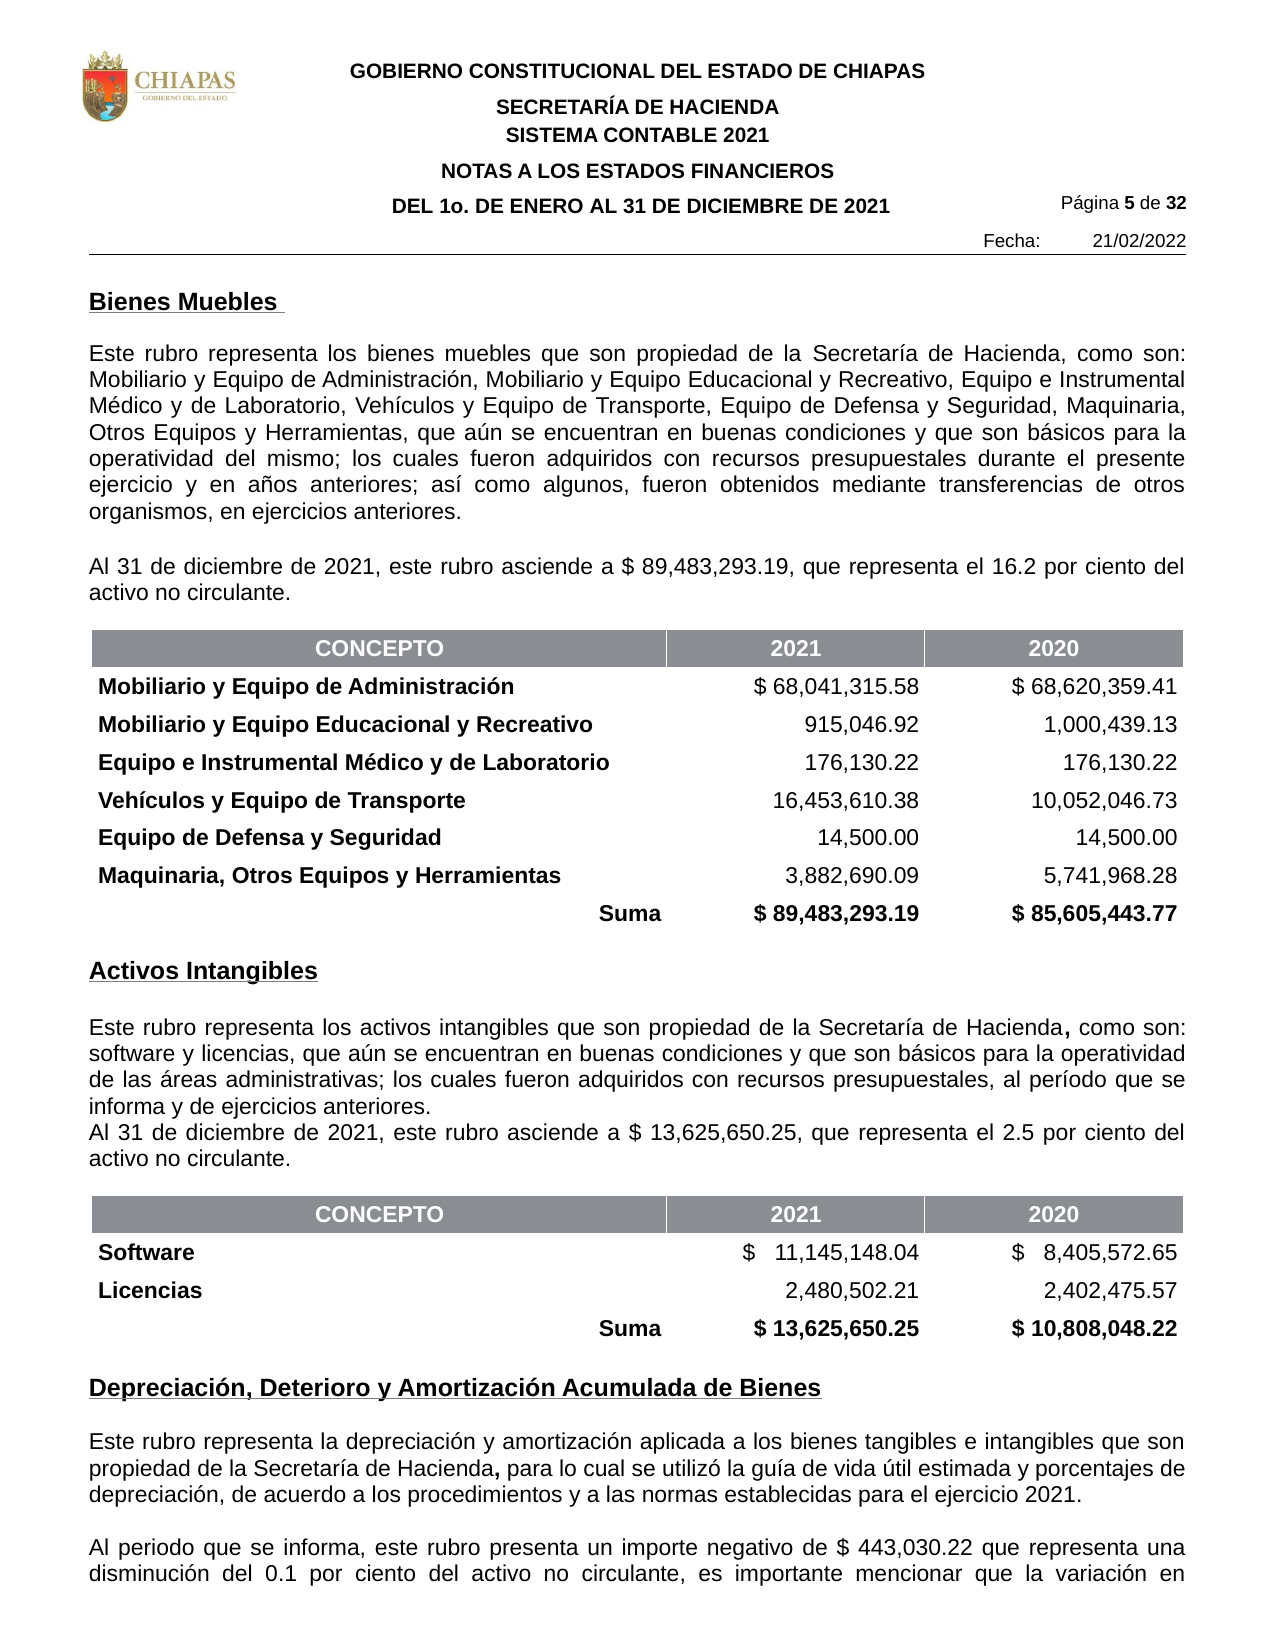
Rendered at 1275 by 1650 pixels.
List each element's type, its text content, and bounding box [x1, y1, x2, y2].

table_cell 915,046.92 [667, 705, 925, 743]
table_header 2021 [667, 1196, 924, 1233]
table_cell Vehículos y Equipo de Transporte [92, 781, 667, 819]
table_cell $ 10,808,048.22 [925, 1309, 1183, 1347]
table_cell Suma [92, 894, 667, 932]
table_cell $ 8,405,572.65 [925, 1234, 1183, 1271]
table_cell $ 85,605,443.77 [925, 894, 1183, 932]
table_cell Maquinaria, Otros Equipos y Herramientas [92, 856, 667, 894]
text Al 31 de diciembre de 2021, este rubro asciende a $ 13,625,650.25, que representa el 2.5 por ciento del activo no circulante. [89, 1119, 1186, 1172]
table_cell 5,741,968.28 [925, 856, 1183, 894]
table_header 2021 [667, 630, 924, 667]
table_cell 2,402,475.57 [925, 1271, 1183, 1309]
table_cell Licencias [92, 1271, 667, 1309]
text Activos Intangibles [89, 956, 1186, 985]
table_cell 2,480,502.21 [667, 1271, 925, 1309]
text Este rubro representa los bienes muebles que son propiedad de la Secretaría de Hacienda, como son: Mobiliario y Equipo de Administración, Mobiliario y Equipo Educacional y Recreativo, Equipo e Instrumental Médico y de Laboratorio, Vehículos y Equipo de Transporte, Equipo de Defensa y Seguridad, Maquinaria, Otros Equipos y Herramientas, que aún se encuentran en buenas condiciones y que son básicos para la operatividad del mismo; los cuales fueron adquiridos con recursos presupuestales durante el presente ejercicio y en años anteriores; así como algunos, fueron obtenidos mediante transferencias de otros organismos, en ejercicios anteriores. [89, 340, 1186, 524]
table_cell Software [92, 1234, 667, 1271]
picture [75, 48, 239, 125]
table_cell 1,000,439.13 [925, 705, 1183, 743]
table_cell Suma [92, 1309, 667, 1347]
table_cell 176,130.22 [667, 743, 925, 781]
text Este rubro representa los activos intangibles que son propiedad de la Secretaría de Hacienda, como son: software y licencias, que aún se encuentran en buenas condiciones y que son básicos para la operatividad de las áreas administrativas; los cuales fueron adquiridos con recursos presupuestales, al período que se informa y de ejercicios anteriores. [89, 1013, 1186, 1119]
table_header 2020 [925, 1196, 1183, 1233]
table_cell 10,052,046.73 [925, 781, 1183, 819]
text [89, 1534, 1186, 1586]
table_header CONCEPTO [92, 630, 666, 667]
table_cell 16,453,610.38 [667, 781, 925, 819]
table_cell $ 68,620,359.41 [925, 668, 1183, 705]
table_cell Mobiliario y Equipo de Administración [92, 668, 667, 705]
table_header CONCEPTO [92, 1196, 666, 1233]
table_cell $ 13,625,650.25 [667, 1309, 925, 1347]
table_cell Equipo de Defensa y Seguridad [92, 819, 667, 856]
table_cell $ 68,041,315.58 [667, 668, 925, 705]
text Este rubro representa la depreciación y amortización aplicada a los bienes tangibles e intangibles que son propiedad de la Secretaría de Hacienda, para lo cual se utilizó la guía de vida útil estimada y porcentajes de depreciación, de acuerdo a los procedimientos y a las normas establecidas para el ejercicio 2021. [89, 1428, 1186, 1507]
table_cell Mobiliario y Equipo Educacional y Recreativo [92, 705, 667, 743]
text Depreciación, Deterioro y Amortización Acumulada de Bienes [89, 1373, 1186, 1402]
table_cell Equipo e Instrumental Médico y de Laboratorio [92, 743, 667, 781]
table_cell 14,500.00 [925, 819, 1183, 856]
table_cell $ 11,145,148.04 [667, 1234, 925, 1271]
table_cell 176,130.22 [925, 743, 1183, 781]
text Bienes Muebles [89, 287, 1186, 316]
table_cell $ 89,483,293.19 [667, 894, 925, 932]
table_header 2020 [925, 630, 1183, 667]
table_cell 3,882,690.09 [667, 856, 925, 894]
text Al 31 de diciembre de 2021, este rubro asciende a $ 89,483,293.19, que representa el 16.2 por ciento del activo no circulante. [89, 553, 1186, 606]
table_cell 14,500.00 [667, 819, 925, 856]
